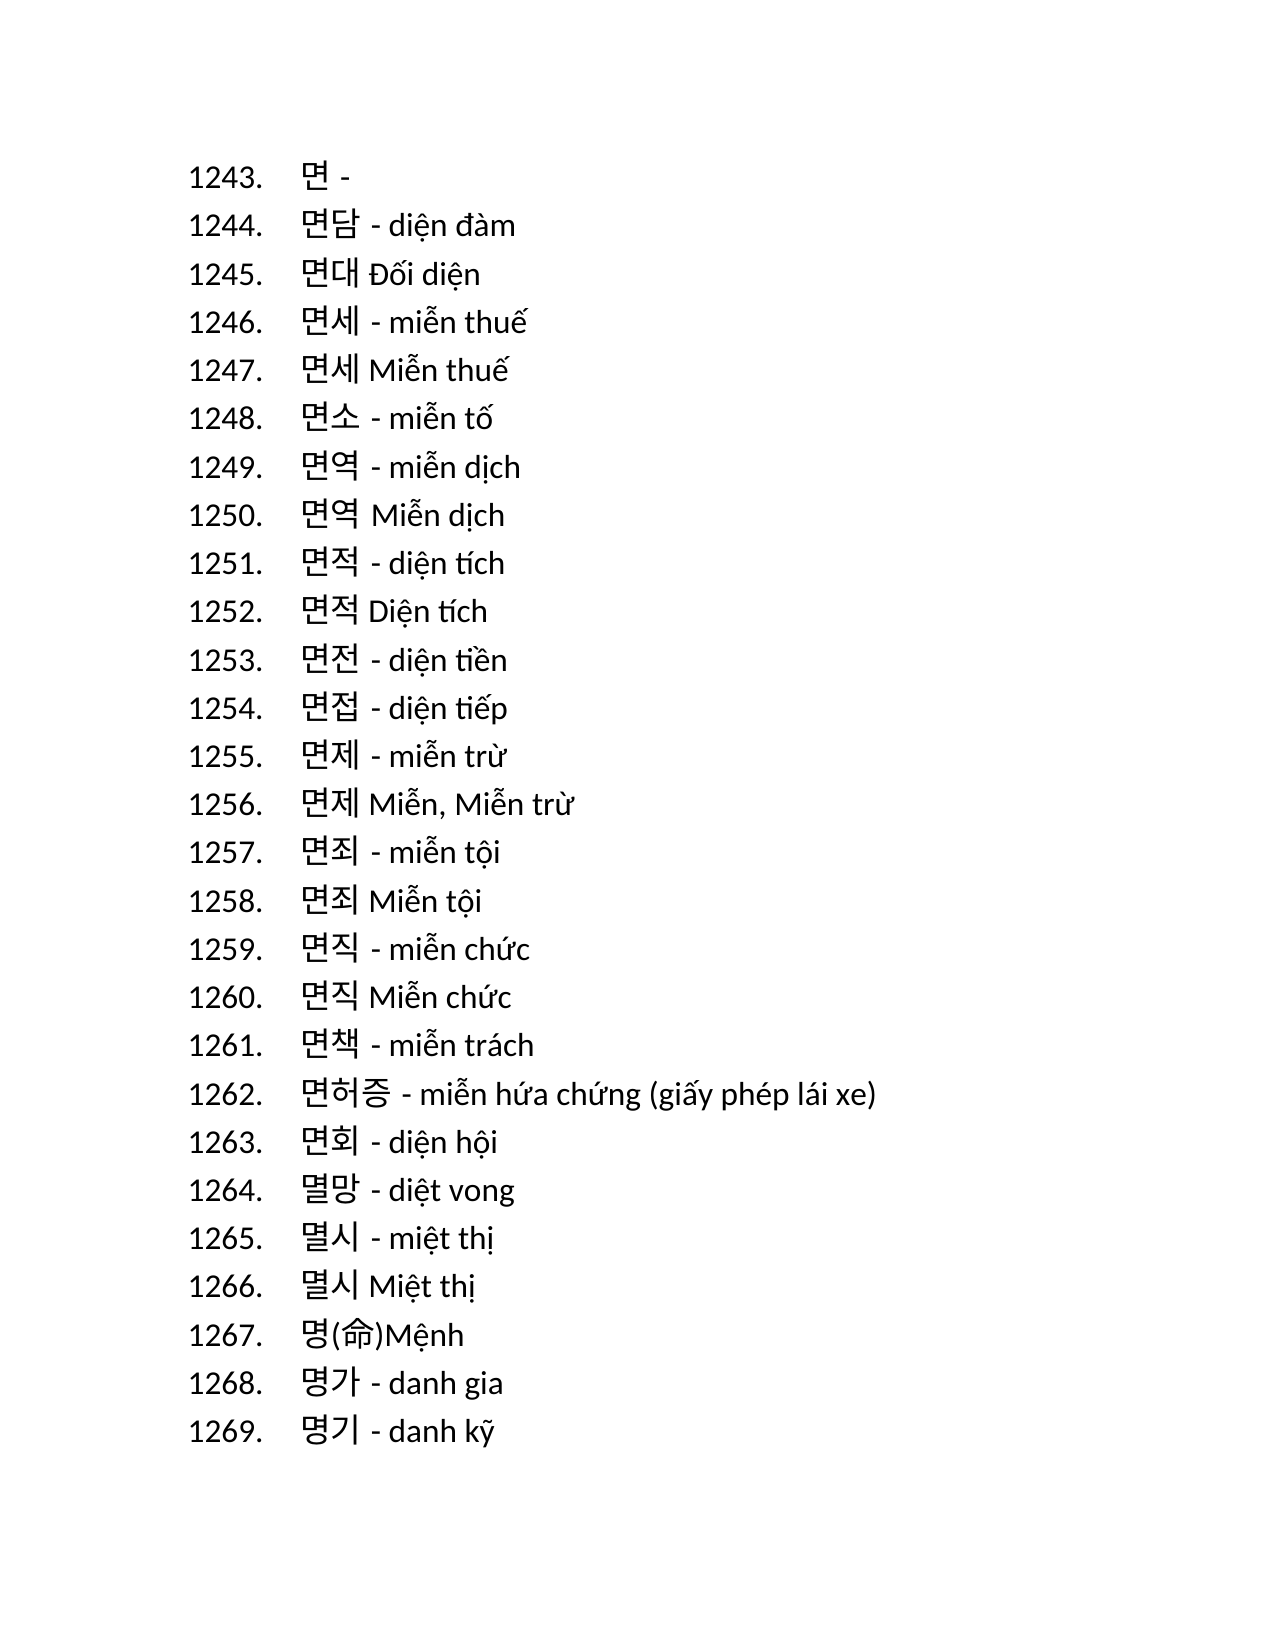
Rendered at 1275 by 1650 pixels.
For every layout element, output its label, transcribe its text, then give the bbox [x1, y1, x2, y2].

list 면역 Miễn dịch [187, 488, 1125, 536]
list 명기 - danh kỹ [187, 1404, 1125, 1452]
list 면직Miễn chức [187, 970, 1125, 1018]
list 면직 - miễn chức [187, 922, 1125, 970]
list 면허증 - miễn hứa chứng (giấy phép lái xe) [187, 1066, 1125, 1114]
list 면죄Miễn tội [187, 873, 1125, 922]
list 면대Đối diện [187, 246, 1125, 295]
list 면세 - miễn thuế [187, 295, 1125, 343]
list 면역 - miễn dịch [187, 439, 1125, 488]
list 면접 - diện tiếp [187, 681, 1125, 729]
list 면전 - diện tiền [187, 632, 1125, 681]
list 면세Miễn thuế [187, 343, 1125, 391]
list 면담 - diện đàm [187, 198, 1125, 246]
list 면회 - diện hội [187, 1114, 1125, 1163]
list 명(命)Mệnh [187, 1307, 1125, 1356]
list 면제Miễn, Miễn trừ [187, 777, 1125, 825]
list 면책 - miễn trách [187, 1018, 1125, 1066]
list 명가 - danh gia [187, 1356, 1125, 1404]
list 면죄 - miễn tội [187, 825, 1125, 873]
list 면적Diện tích [187, 584, 1125, 632]
list 면 - [187, 150, 1125, 198]
list 면제 - miễn trừ [187, 729, 1125, 777]
list 멸시Miệt thị [187, 1259, 1125, 1307]
list 면소 - miễn tố [187, 391, 1125, 439]
list 멸시 - miệt thị [187, 1211, 1125, 1259]
list 멸망 - diệt vong [187, 1163, 1125, 1211]
list 면적 - diện tích [187, 536, 1125, 584]
